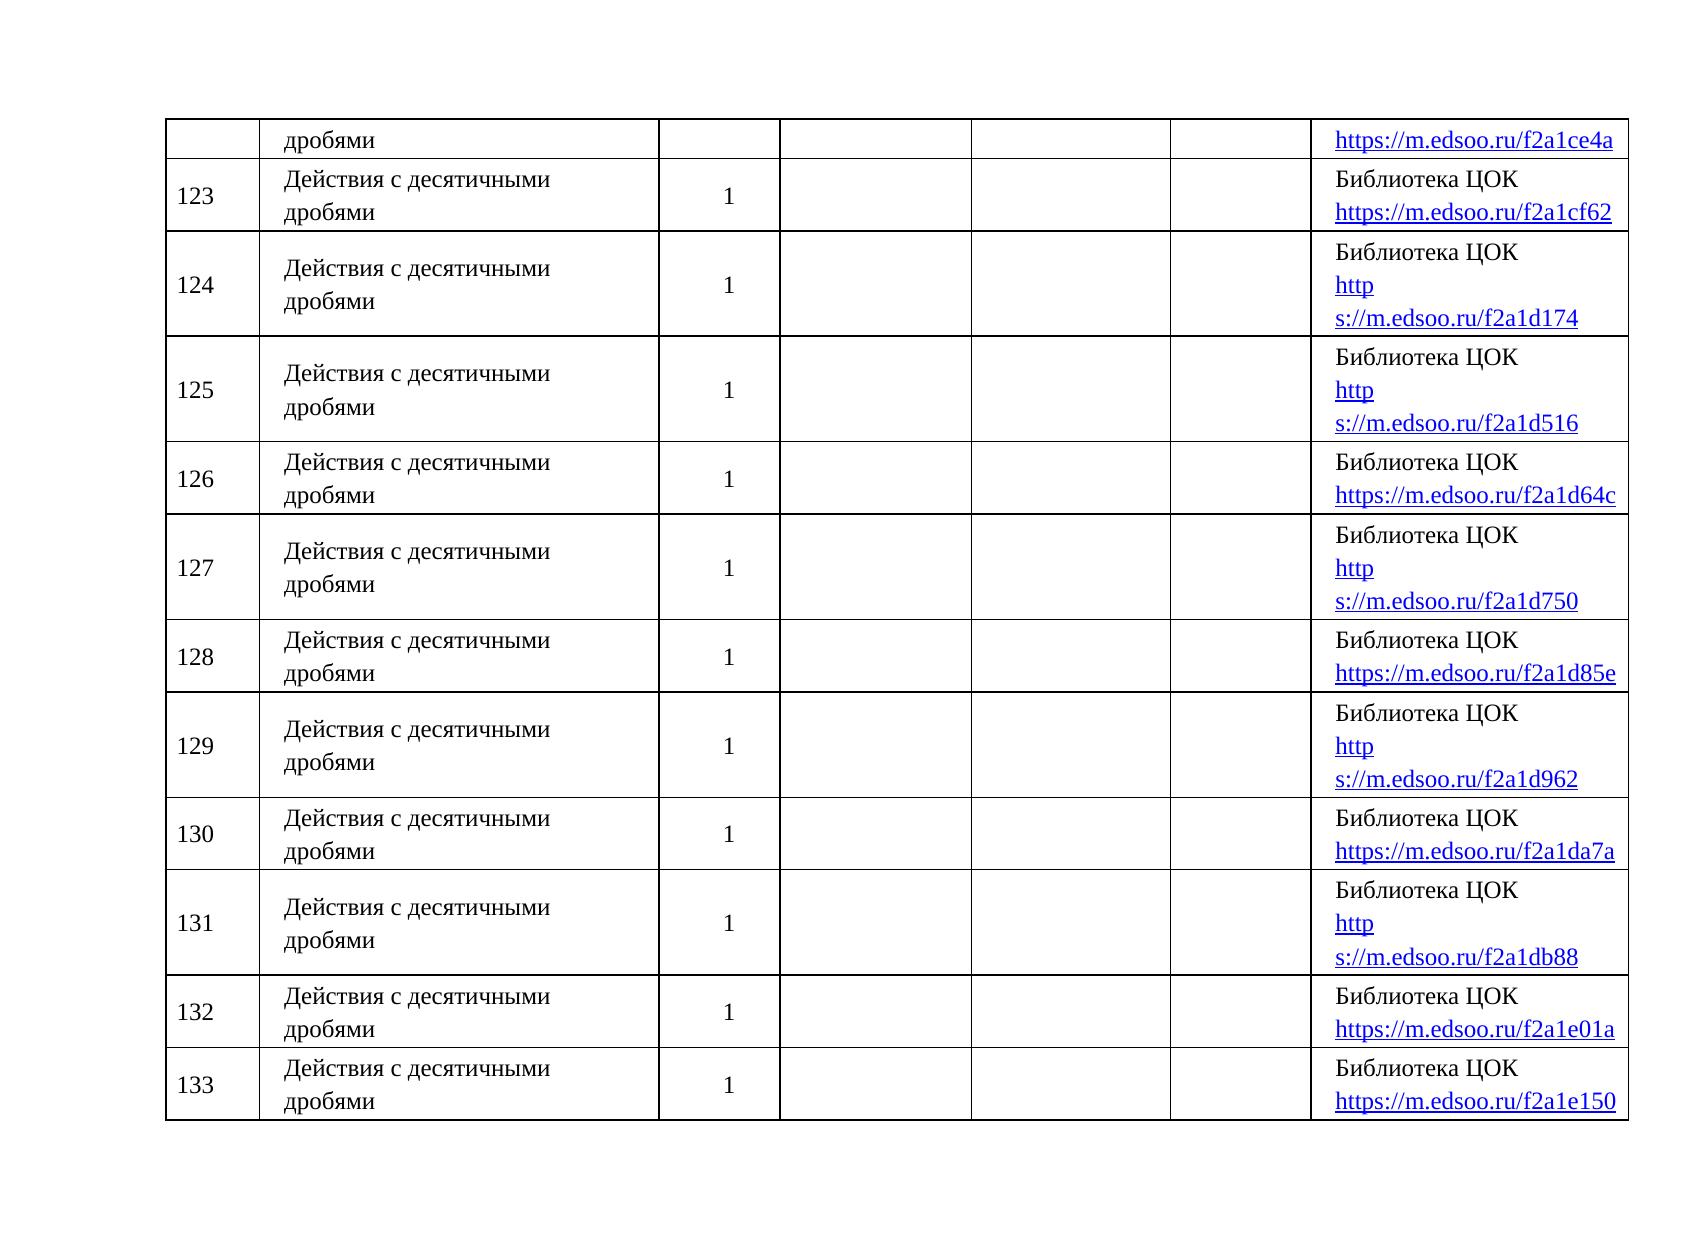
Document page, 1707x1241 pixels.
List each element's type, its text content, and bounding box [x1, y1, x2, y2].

table_cell [1171, 442, 1310, 513]
table_cell 1 [660, 442, 779, 513]
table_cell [260, 120, 658, 157]
table_cell Библиотека ЦОК https://m.edsoo.ru/f2a1d750 [1312, 515, 1628, 618]
table_cell [1171, 515, 1310, 618]
table_cell Действия с десятичными дробями [260, 337, 658, 441]
table_cell Действия с десятичными дробями [260, 232, 658, 335]
table_cell [972, 442, 1170, 513]
table_cell 122 [167, 120, 259, 157]
table_cell 126 [167, 442, 259, 513]
table_cell [972, 120, 1170, 157]
table_cell [972, 232, 1170, 335]
table_cell [781, 120, 971, 157]
table_cell [1171, 337, 1310, 441]
table_cell Библиотека ЦОК https://m.edsoo.ru/f2a1d962 [1312, 693, 1628, 796]
table_cell Библиотека ЦОК https://m.edsoo.ru/f2a1cf62 [1312, 159, 1628, 230]
table_cell 1 [660, 870, 779, 974]
table_cell [781, 159, 971, 230]
table_cell [781, 976, 971, 1047]
table_cell 133 [167, 1048, 259, 1119]
table_cell 1 [660, 976, 779, 1047]
table_cell 128 [167, 620, 259, 691]
table_cell [972, 1048, 1170, 1119]
table_cell [781, 442, 971, 513]
table_cell Действия с десятичными дробями [260, 515, 658, 618]
table_cell [972, 798, 1170, 869]
table_cell Библиотека ЦОК https://m.edsoo.ru/f2a1d516 [1312, 337, 1628, 441]
table_cell [972, 159, 1170, 230]
table_cell Действия с десятичными дробями [260, 976, 658, 1047]
table_cell [1171, 120, 1310, 157]
table_cell Действия с десятичными дробями [260, 442, 658, 513]
table_cell Библиотека ЦОК https://m.edsoo.ru/f2a1d174 [1312, 232, 1628, 335]
table_cell 129 [167, 693, 259, 796]
table_cell 1 [660, 337, 779, 441]
table_cell [781, 337, 971, 441]
table_cell Действия с десятичными дробями [260, 870, 658, 974]
table_cell 1 [660, 620, 779, 691]
table_cell [972, 870, 1170, 974]
table_cell [781, 870, 971, 974]
table_cell 125 [167, 337, 259, 441]
table_cell 1 [660, 120, 779, 157]
table_cell [972, 515, 1170, 618]
table_cell 1 [660, 798, 779, 869]
table_cell 1 [660, 693, 779, 796]
table_cell [1171, 870, 1310, 974]
table_cell 1 [660, 159, 779, 230]
table_cell [1171, 1048, 1310, 1119]
table_cell Библиотека ЦОК https://m.edsoo.ru/f2a1d85e [1312, 620, 1628, 691]
table_cell 124 [167, 232, 259, 335]
table_cell 1 [660, 1048, 779, 1119]
table_cell [972, 976, 1170, 1047]
table_cell 131 [167, 870, 259, 974]
table_cell Библиотека ЦОК https://m.edsoo.ru/f2a1e01a [1312, 976, 1628, 1047]
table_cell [1312, 120, 1628, 157]
table_cell [781, 693, 971, 796]
table_cell [972, 337, 1170, 441]
table_cell Действия с десятичными дробями [260, 159, 658, 230]
table_cell Библиотека ЦОК https://m.edsoo.ru/f2a1d64c [1312, 442, 1628, 513]
table_cell Библиотека ЦОК https://m.edsoo.ru/f2a1da7a [1312, 798, 1628, 869]
table_cell Действия с десятичными дробями [260, 620, 658, 691]
table_cell Действия с десятичными дробями [260, 798, 658, 869]
table_cell Библиотека ЦОК https://m.edsoo.ru/f2a1e150 [1312, 1048, 1628, 1119]
table_cell Библиотека ЦОК https://m.edsoo.ru/f2a1db88 [1312, 870, 1628, 974]
table_cell [1171, 232, 1310, 335]
table_cell [972, 693, 1170, 796]
table_cell 1 [660, 515, 779, 618]
table_cell [781, 515, 971, 618]
table_cell [972, 620, 1170, 691]
table_cell 1 [660, 232, 779, 335]
table_cell [1171, 693, 1310, 796]
table_cell 123 [167, 159, 259, 230]
table_cell 127 [167, 515, 259, 618]
table_cell [781, 232, 971, 335]
table_cell 130 [167, 798, 259, 869]
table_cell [260, 1048, 658, 1119]
table_cell [781, 798, 971, 869]
table_cell [1171, 976, 1310, 1047]
table_cell [781, 620, 971, 691]
table_cell Действия с десятичными дробями [260, 693, 658, 796]
table_cell [781, 1048, 971, 1119]
table_cell [1171, 620, 1310, 691]
table_cell [1171, 798, 1310, 869]
table_cell 132 [167, 976, 259, 1047]
table_cell [1171, 159, 1310, 230]
